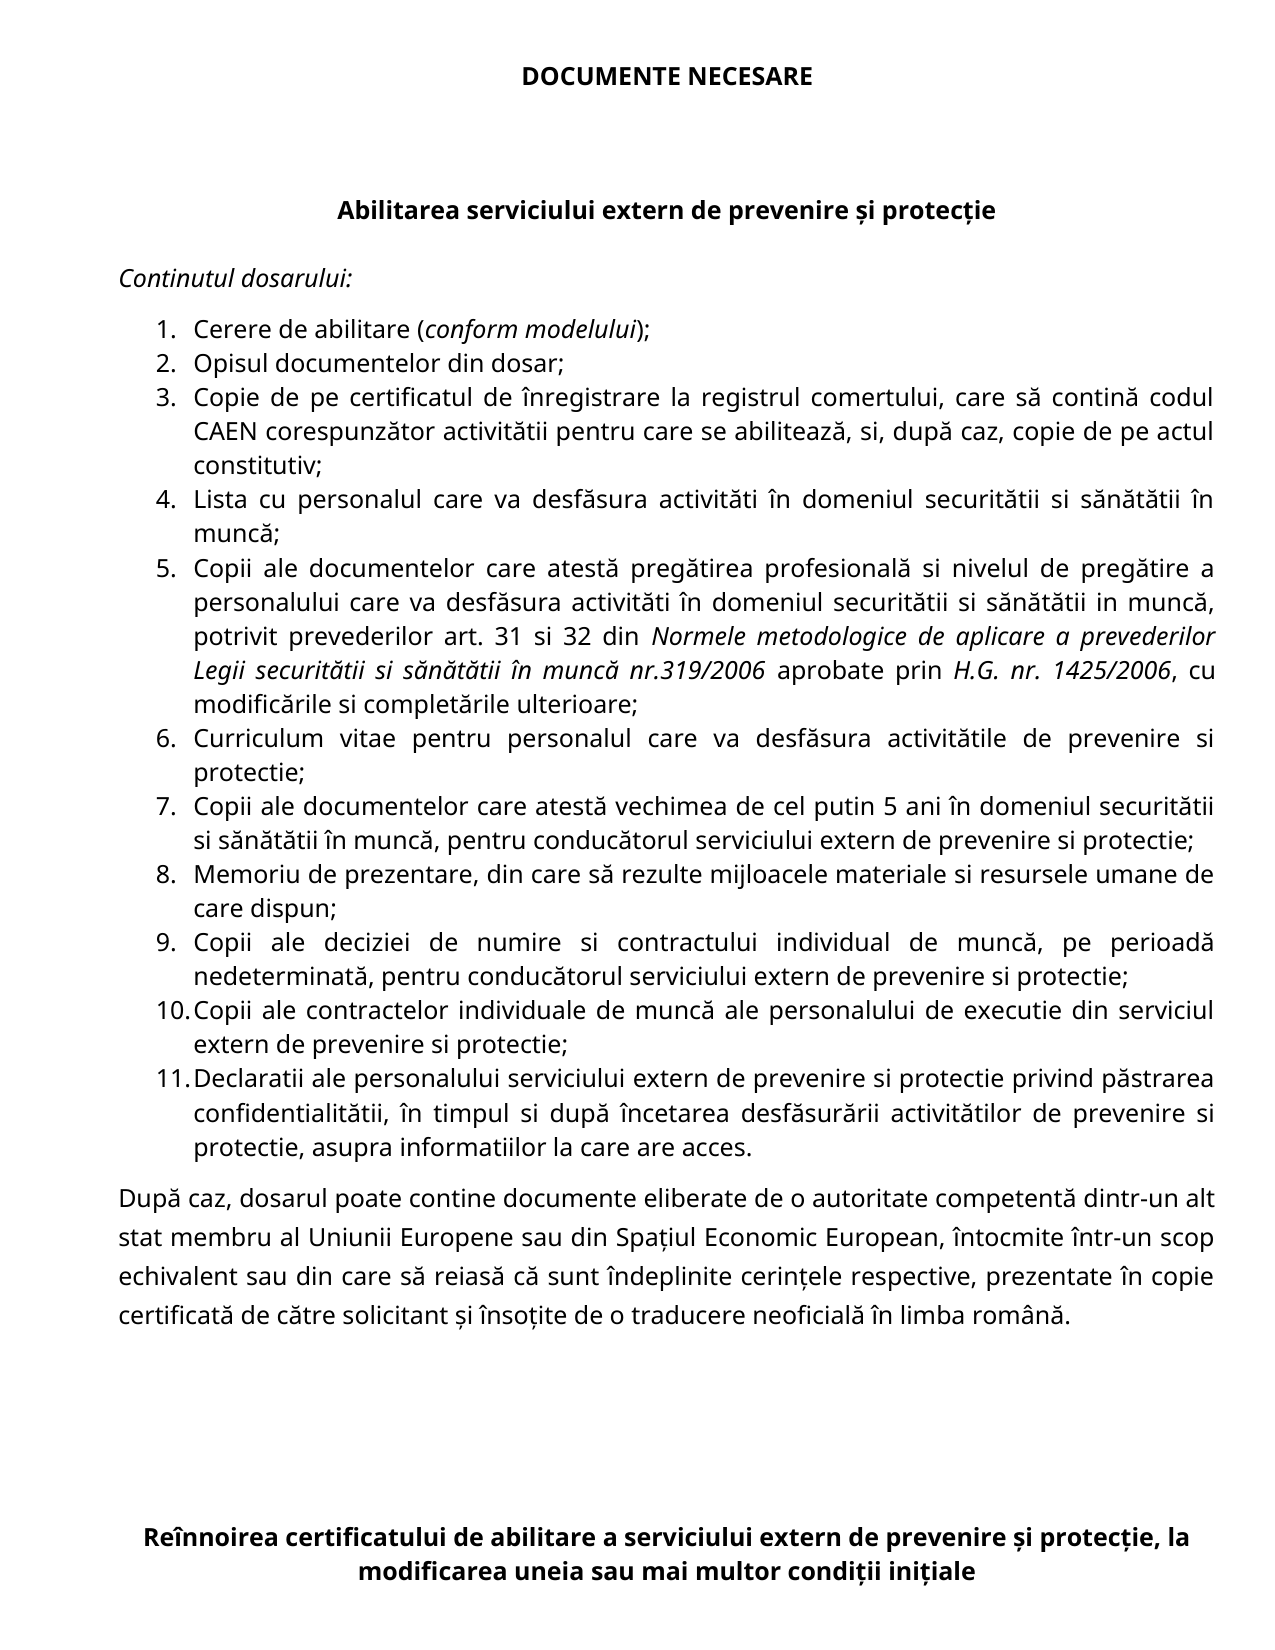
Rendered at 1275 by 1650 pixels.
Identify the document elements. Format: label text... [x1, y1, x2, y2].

text Abilitarea serviciului extern de prevenire şi protecţie [118, 192, 1216, 227]
text Continutul dosarului: [118, 261, 1216, 295]
list Memoriu de prezentare, din care să rezulte mijloacele materiale si resursele umane de care dispun; [156, 857, 1216, 925]
list Copie de pe certificatul de înregistrare la registrul comertului, care să contină codul CAEN corespunzător activitătii pentru care se abilitează, si, după caz, copie de pe actul constitutiv; [156, 380, 1216, 482]
text Reînnoirea certificatului de abilitare a serviciului extern de prevenire şi protecţie, la modificarea uneia sau mai multor condiţii iniţiale [118, 1520, 1216, 1588]
text DOCUMENTE NECESARE [118, 59, 1216, 93]
list Copii ale contractelor individuale de muncă ale personalului de executie din serviciul extern de prevenire si protectie; [156, 993, 1216, 1061]
list Copii ale documentelor care atestă pregătirea profesională si nivelul de pregătire a personalului care va desfăsura activităti în domeniul securitătii si sănătătii in muncă, potrivit prevederilor art. 31 si 32 din Normele metodologice de aplicare a prevederilor Legii securitătii si sănătătii în muncă nr.319/2006 aprobate prin H.G. nr. 1425/2006, cu modificările si completările ulterioare; [156, 550, 1216, 721]
list Declaratii ale personalului serviciului extern de prevenire si protectie privind păstrarea confidentialitătii, în timpul si după încetarea desfăsurării activitătilor de prevenire si protectie, asupra informatiilor la care are acces. [156, 1061, 1216, 1163]
list Opisul documentelor din dosar; [156, 346, 1216, 380]
text După caz, dosarul poate contine documente eliberate de o autoritate competentă dintr-un alt stat membru al Uniunii Europene sau din Spaţiul Economic European, întocmite într-un scop echivalent sau din care să reiasă că sunt îndeplinite cerinţele respective, prezentate în copie certificată de către solicitant şi însoţite de o traducere neoficială în limba română. [118, 1180, 1216, 1332]
list Copii ale deciziei de numire si contractului individual de muncă, pe perioadă nedeterminată, pentru conducătorul serviciului extern de prevenire si protectie; [156, 925, 1216, 993]
list Copii ale documentelor care atestă vechimea de cel putin 5 ani în domeniul securitătii si sănătătii în muncă, pentru conducătorul serviciului extern de prevenire si protectie; [156, 789, 1216, 857]
list Cerere de abilitare (conform modelului); [156, 312, 1216, 346]
list Lista cu personalul care va desfăsura activităti în domeniul securitătii si sănătătii în muncă; [156, 482, 1216, 550]
list Curriculum vitae pentru personalul care va desfăsura activitătile de prevenire si protectie; [156, 721, 1216, 789]
